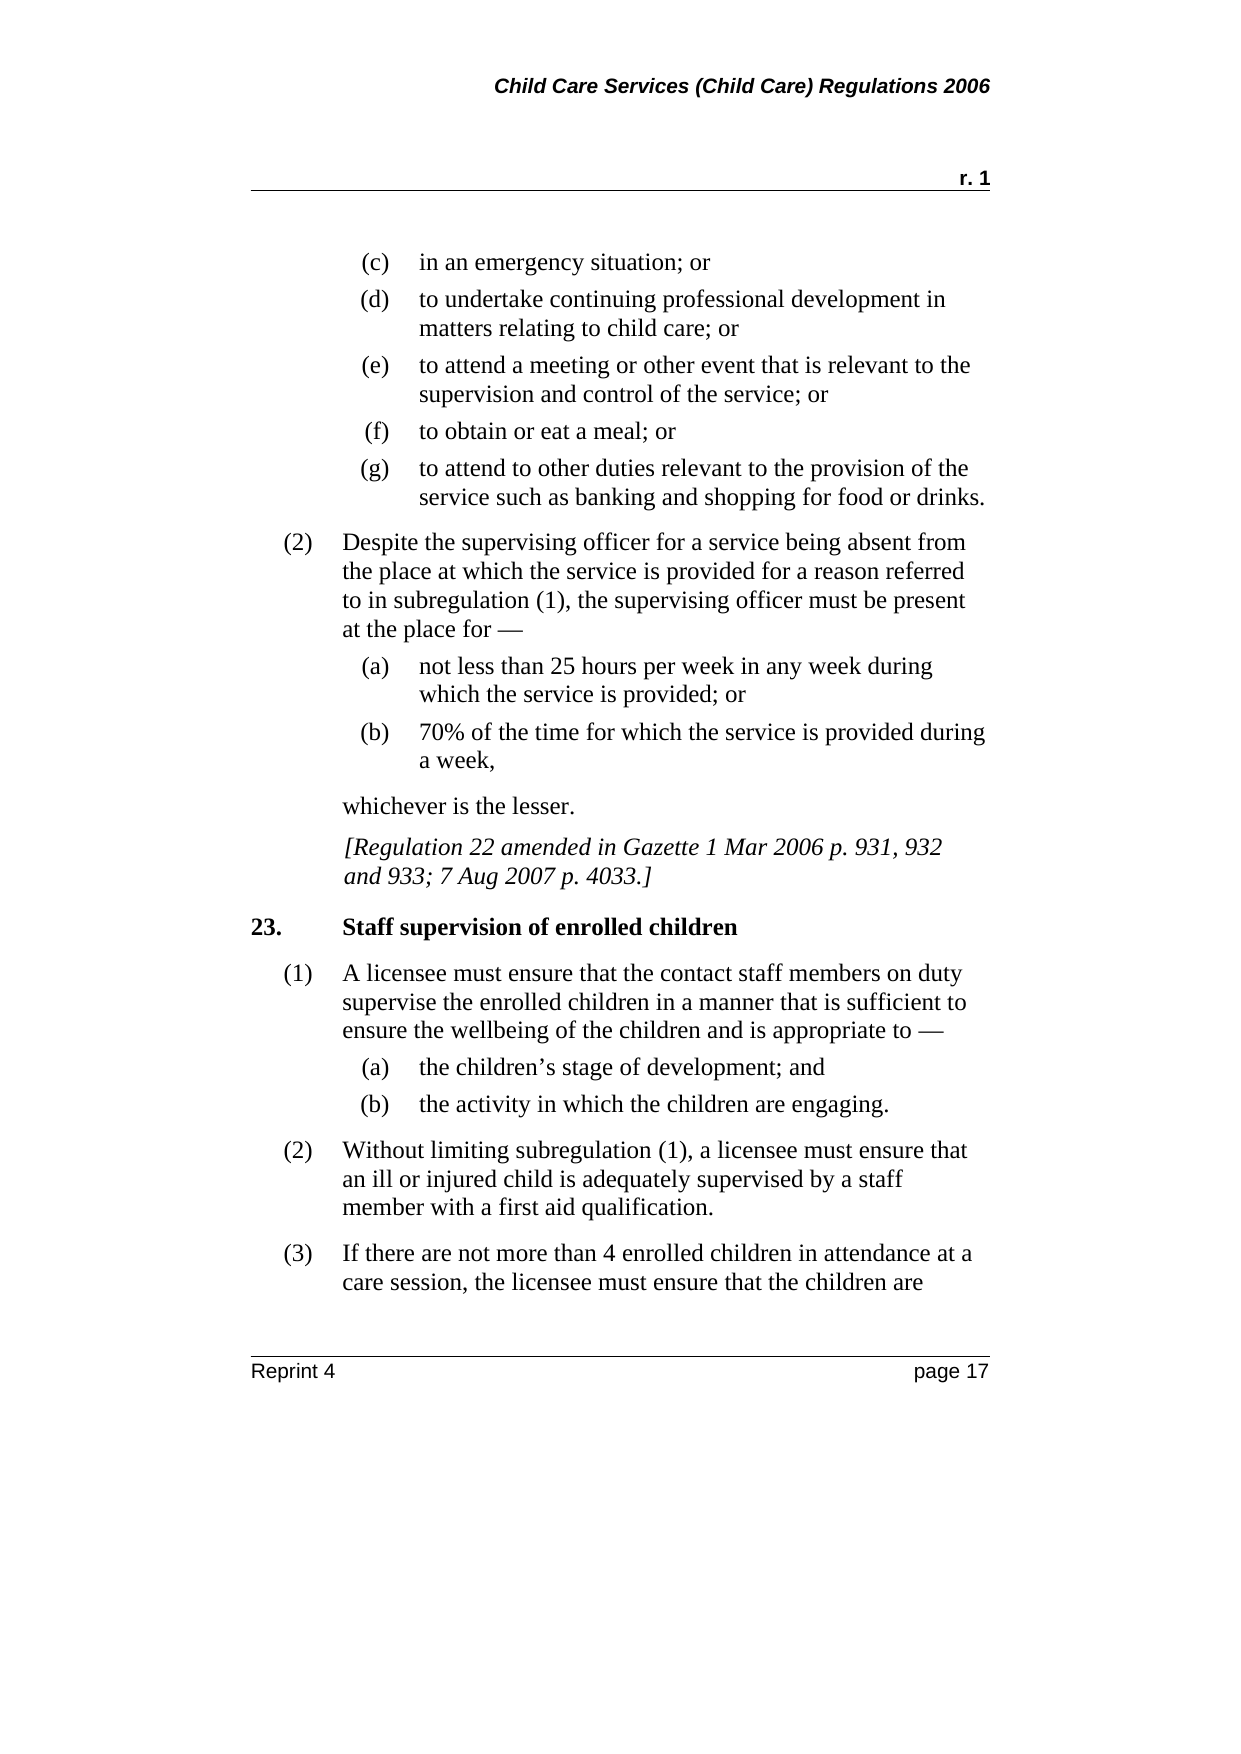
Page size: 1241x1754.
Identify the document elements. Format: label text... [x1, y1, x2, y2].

text (2) Without limiting subregulation (1), a licensee must ensure that an ill or injured child is adequately supervised by a staff member with a first aid qualification. [251, 1135, 990, 1221]
text (g) to attend to other duties relevant to the provision of the service such as banking and shopping for food or drinks. [251, 453, 990, 511]
text (b) 70% of the time for which the service is provided during a week, [251, 717, 990, 774]
text (a) not less than 25 hours per week in any week during which the service is provided; or [251, 651, 990, 708]
text whichever is the lesser. [251, 791, 990, 819]
text (e) to attend a meeting or other event that is relevant to the supervision and control of the service; or [251, 350, 990, 408]
text [Regulation 22 amended in Gazette 1 Mar 2006 p. 931, 932 and 933; 7 Aug 2007 p. 4033.] [251, 832, 990, 889]
text (b) the activity in which the children are engaging. [251, 1089, 990, 1118]
text (2) Despite the supervising officer for a service being absent from the place at which the service is provided for a reason referred to in subregulation (1), the supervising officer must be present at the place for — [251, 527, 990, 642]
text (d) to undertake continuing professional development in matters relating to child care; or [251, 284, 990, 342]
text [251, 1238, 990, 1295]
text (f) to obtain or eat a meal; or [251, 416, 990, 445]
text (c) in an emergency situation; or [251, 247, 990, 276]
text (a) the children’s stage of development; and [251, 1052, 990, 1081]
subtitle 23. Staff supervision of enrolled children [251, 912, 990, 941]
text (1) A licensee must ensure that the contact staff members on duty supervise the enrolled children in a manner that is sufficient to ensure the wellbeing of the children and is appropriate to — [251, 958, 990, 1044]
